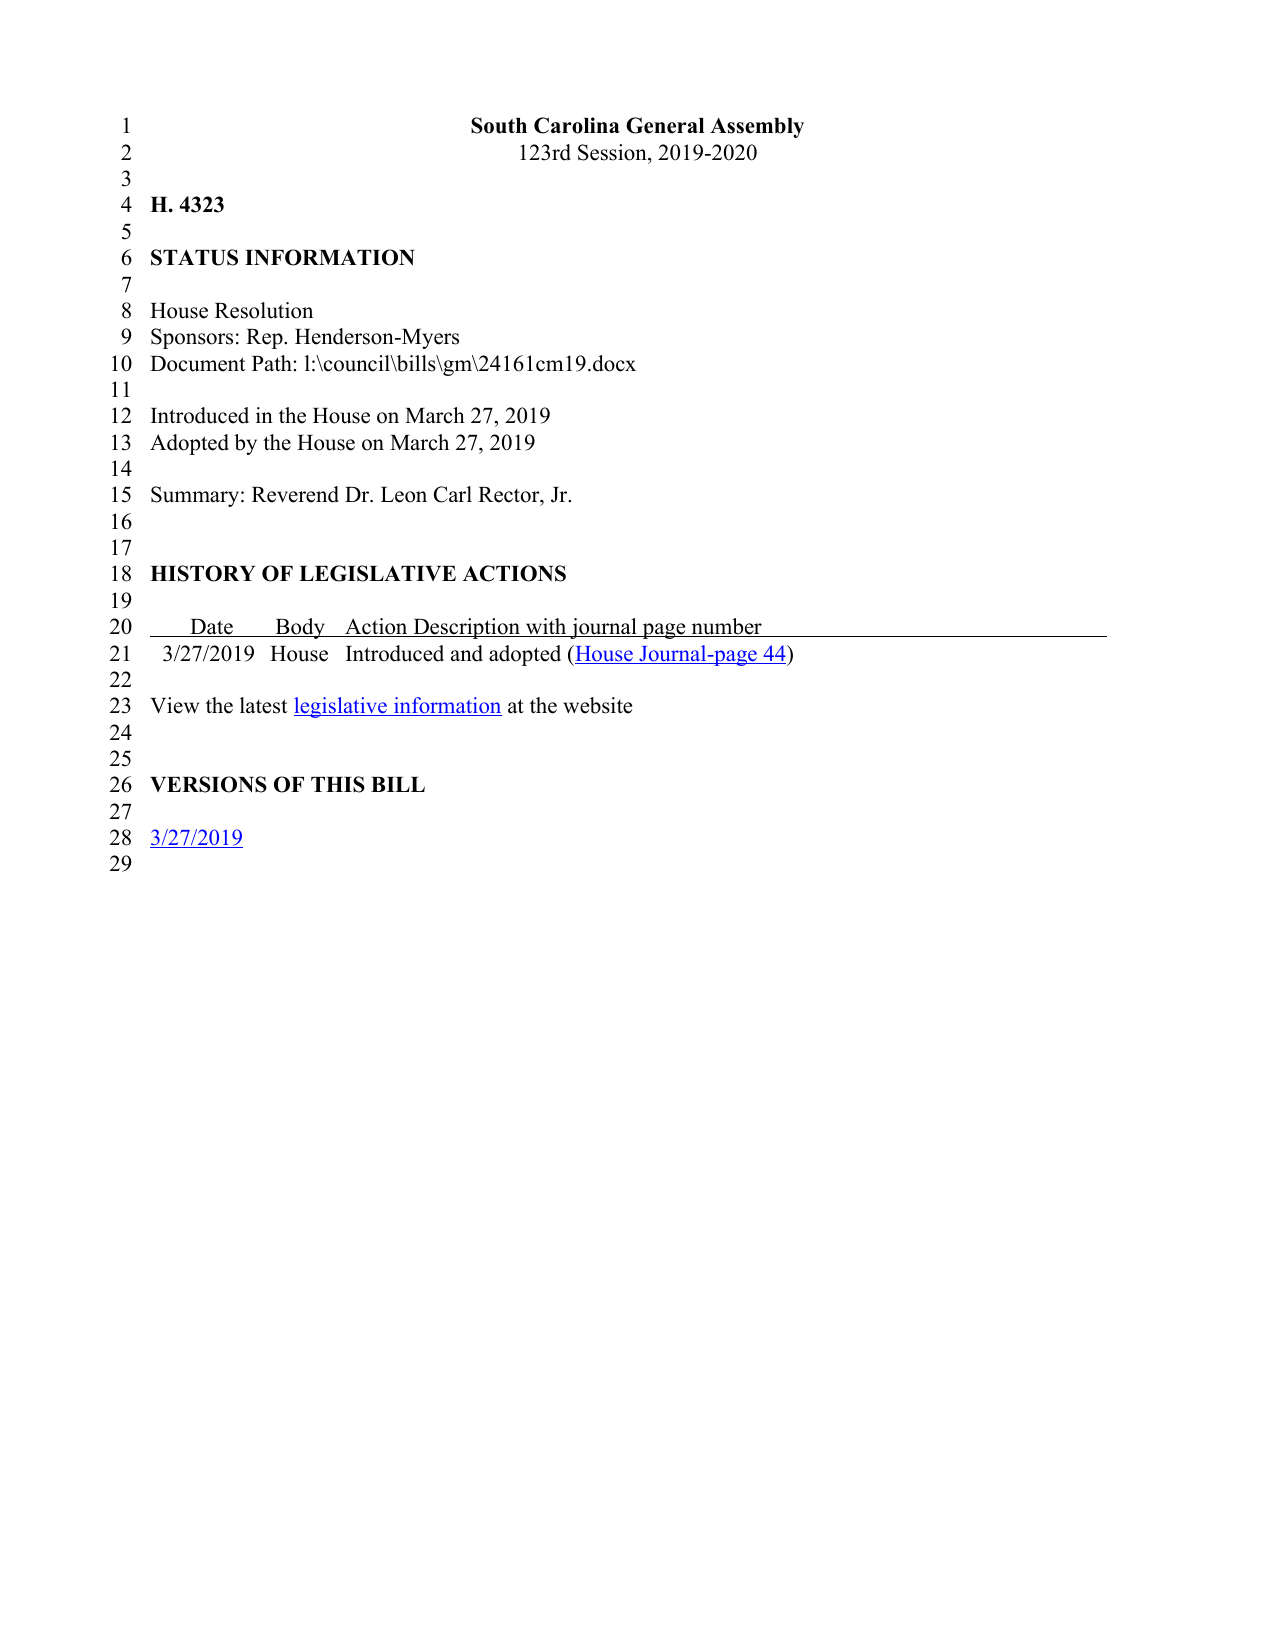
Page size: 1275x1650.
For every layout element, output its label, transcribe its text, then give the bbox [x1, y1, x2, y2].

text H. 4323 [150, 192, 1125, 218]
text 123rd Session, 2019-2020 [150, 139, 1125, 165]
text STATUS INFORMATION [150, 244, 1125, 271]
text Introduced in the House on March 27, 2019 [150, 402, 1125, 429]
text View the latest legislative information at the website [150, 692, 1125, 719]
text 3/27/2019 House Introduced and adopted (House Journal-page 44) [150, 639, 1125, 666]
text South Carolina General Assembly [150, 112, 1125, 139]
text Adopted by the House on March 27, 2019 [150, 429, 1125, 455]
text 3/27/2019 [150, 824, 1125, 850]
text HISTORY OF LEGISLATIVE ACTIONS [150, 561, 1125, 587]
text House Resolution [150, 297, 1125, 323]
text VERSIONS OF THIS BILL [150, 771, 1125, 798]
text Sponsors: Rep. Henderson-Myers [150, 323, 1125, 350]
text Document Path: l:\council\bills\gm\24161cm19.docx [150, 350, 1125, 376]
text Summary: Reverend Dr. Leon Carl Rector, Jr. [150, 481, 1125, 508]
text Date Body Action Description with journal page number [150, 613, 1125, 639]
